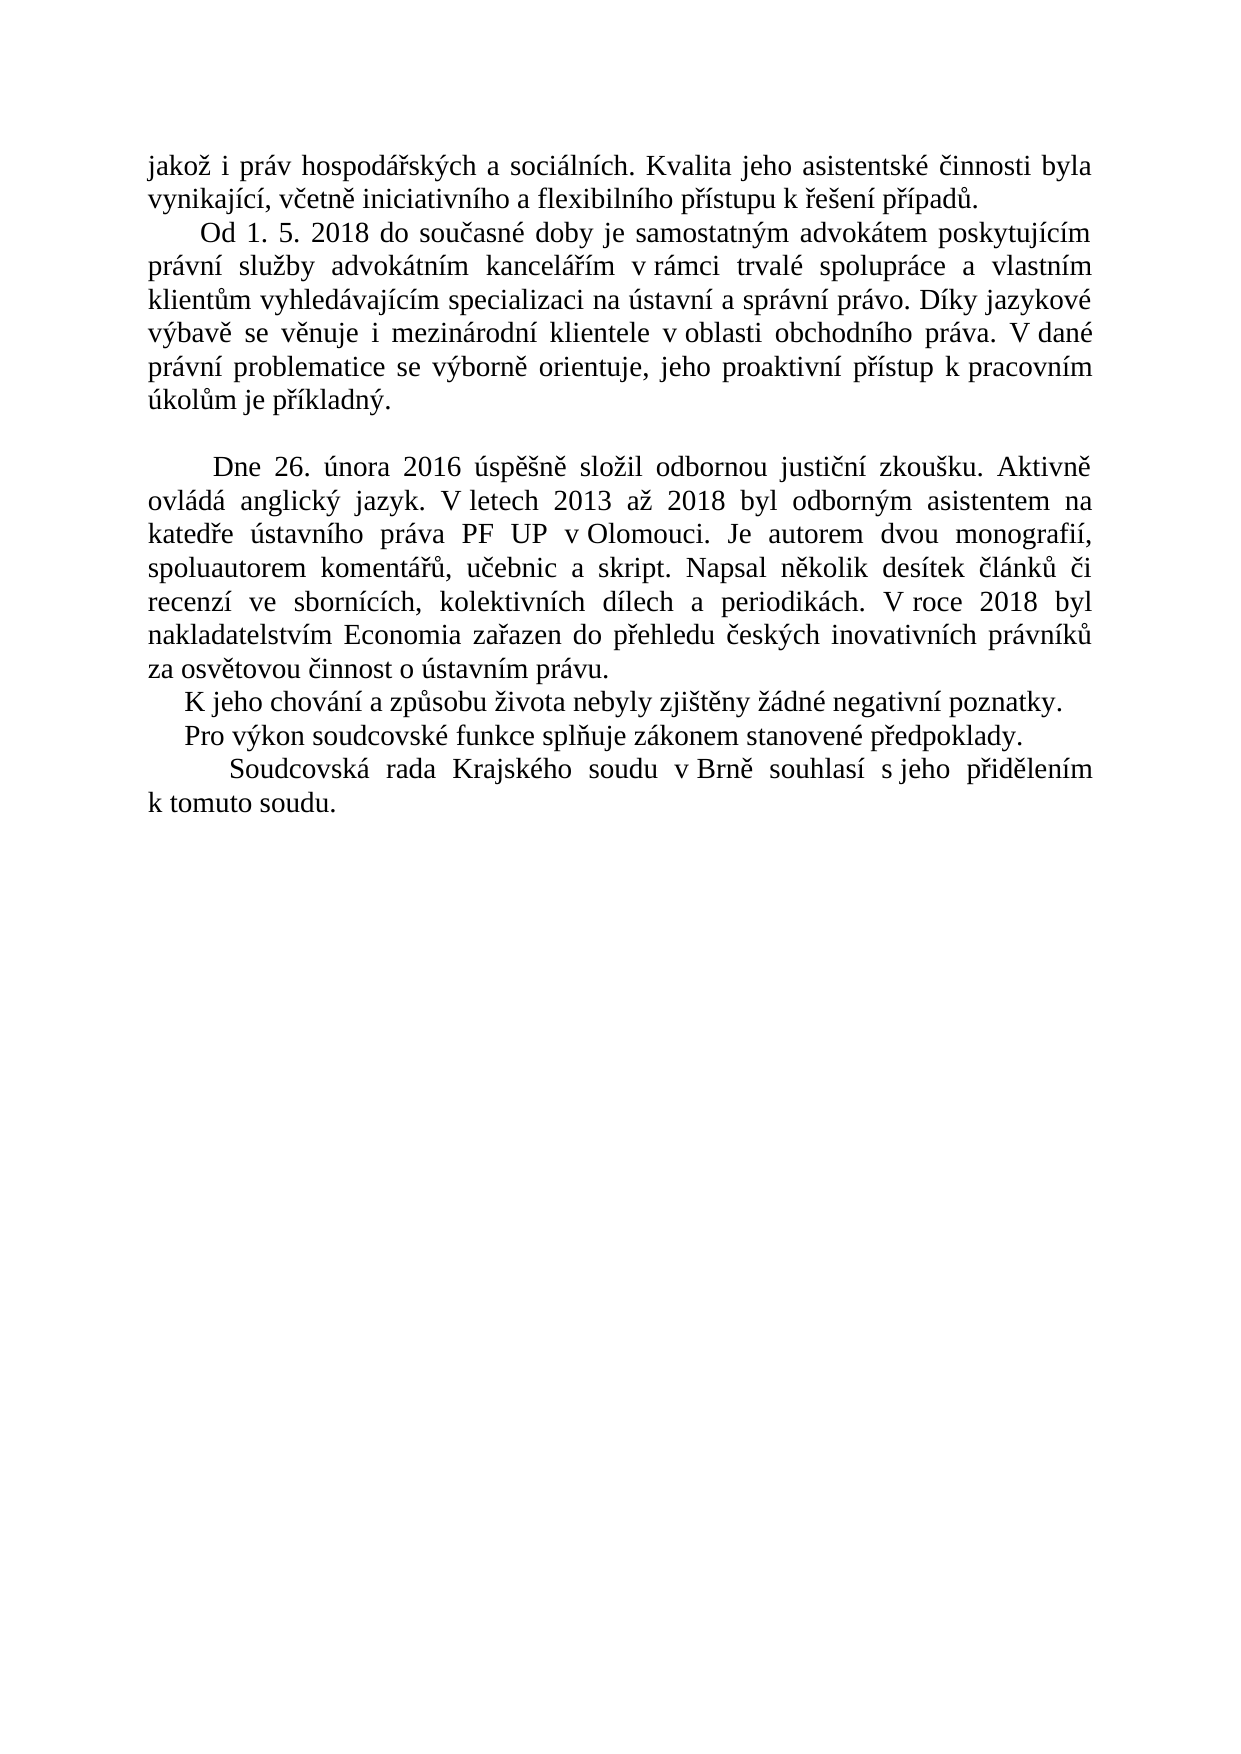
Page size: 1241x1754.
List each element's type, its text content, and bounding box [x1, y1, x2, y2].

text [148, 148, 1093, 215]
text Pro výkon soudcovské funkce splňuje zákonem stanovené předpoklady. [148, 718, 1093, 751]
text Dne 26. února 2016 úspěšně složil odbornou justiční zkoušku. Aktivně ovládá anglický jazyk. V letech 2013 až 2018 byl odborným asistentem na katedře ústavního práva PF UP v Olomouci. Je autorem dvou monografií, spoluautorem komentářů, učebnic a skript. Napsal několik desítek článků či recenzí ve sbornících, kolektivních dílech a periodikách. V roce 2018 byl nakladatelstvím Economia zařazen do přehledu českých inovativních právníků za osvětovou činnost o ústavním právu. [148, 449, 1093, 684]
text Soudcovská rada Krajského soudu v Brně souhlasí s jeho přidělením k tomuto soudu. [148, 751, 1093, 818]
text Od 1. 5. 2018 do současné doby je samostatným advokátem poskytujícím právní služby advokátním kancelářím v rámci trvalé spolupráce a vlastním klientům vyhledávajícím specializaci na ústavní a správní právo. Díky jazykové výbavě se věnuje i mezinárodní klientele v oblasti obchodního práva. V dané právní problematice se výborně orientuje, jeho proaktivní přístup k pracovním úkolům je příkladný. [148, 215, 1093, 416]
text K jeho chování a způsobu života nebyly zjištěny žádné negativní poznatky. [148, 684, 1093, 718]
